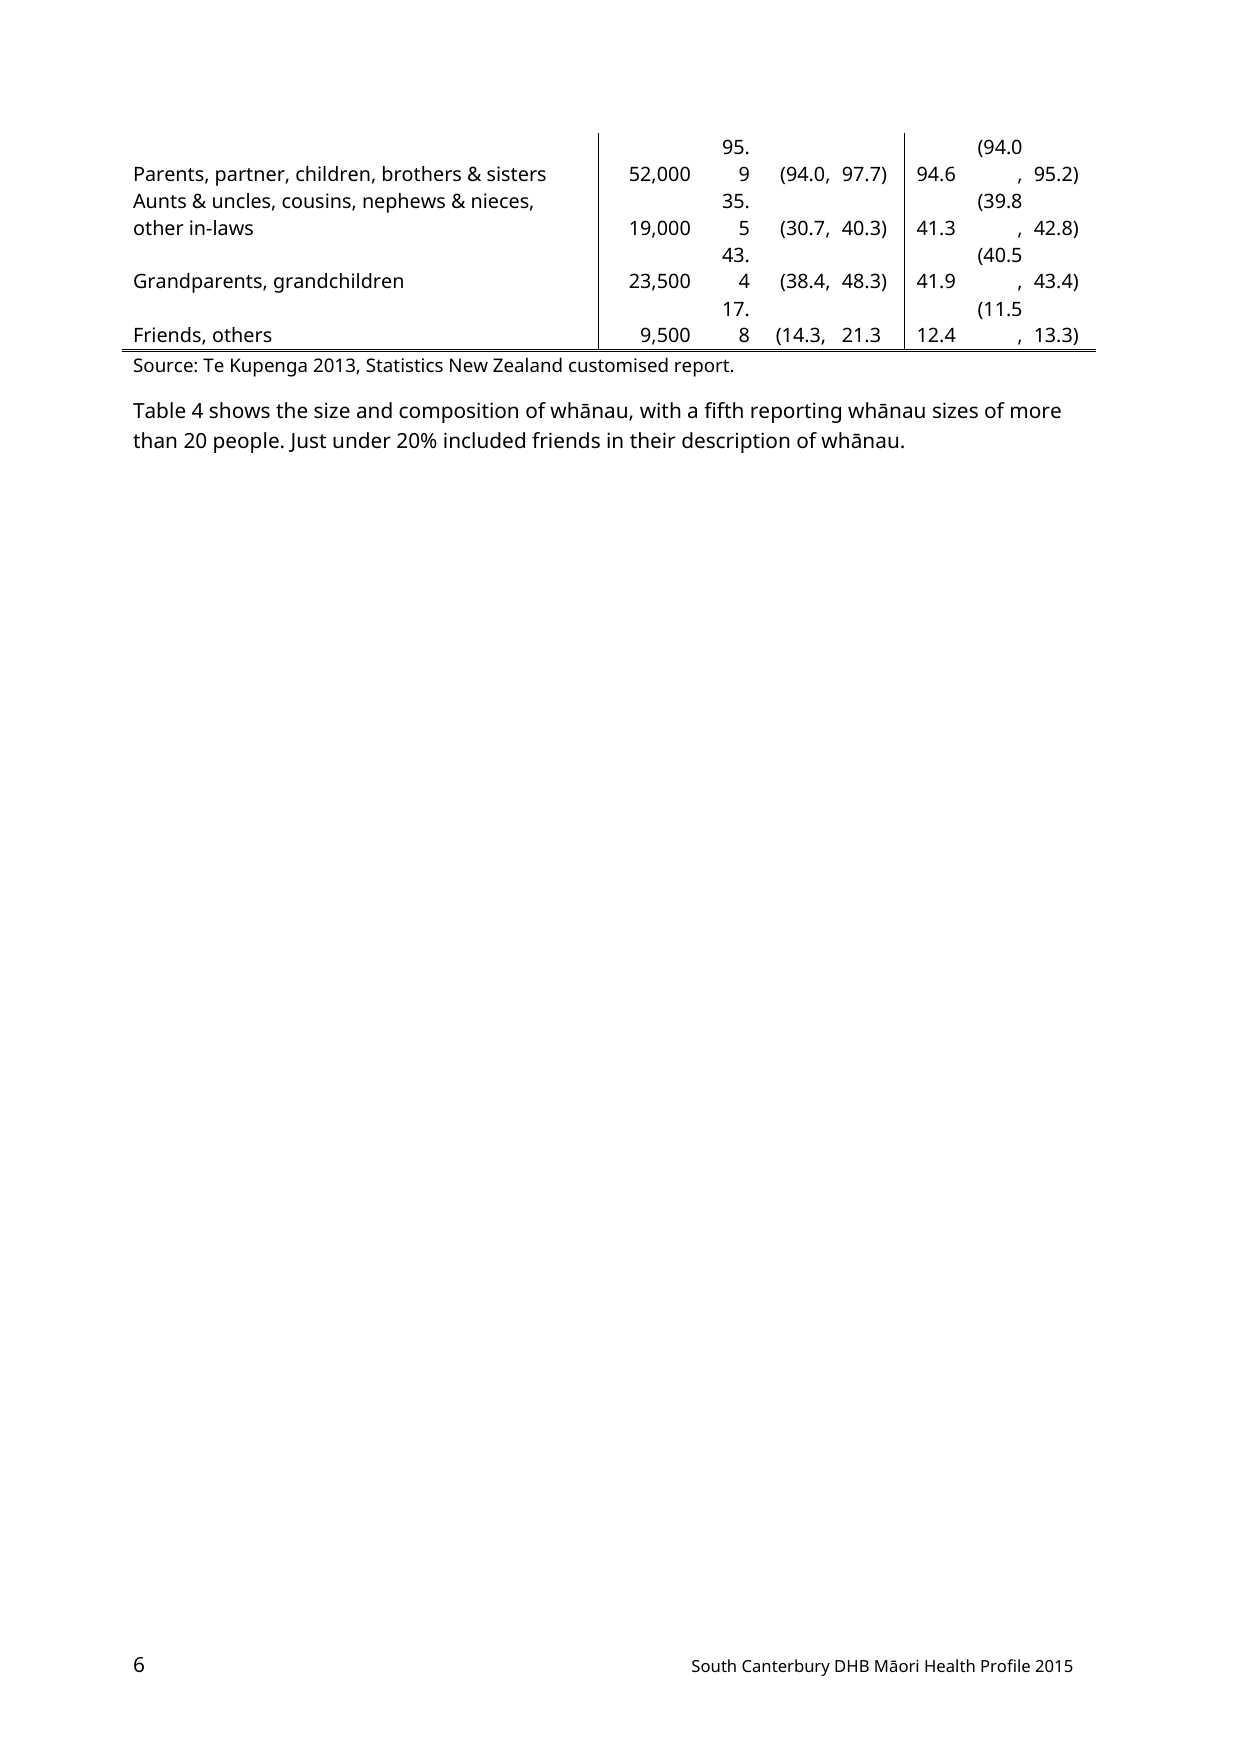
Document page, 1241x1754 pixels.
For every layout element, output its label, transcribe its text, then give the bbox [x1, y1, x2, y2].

table_cell 43.4 [702, 241, 761, 295]
table_cell 9,500 [599, 295, 702, 349]
table_cell 94.6 [905, 133, 962, 187]
table_cell 95.2) [1022, 133, 1096, 187]
table_cell Friends, others [122, 295, 598, 349]
table_cell (38.4, [761, 241, 830, 295]
table_cell 17.8 [702, 295, 761, 349]
table_cell Aunts & uncles, cousins, nephews & nieces, other in-laws [122, 187, 598, 241]
table_cell 19,000 [599, 187, 702, 241]
table_cell (39.8, [963, 187, 1022, 241]
text Table 4 shows the size and composition of whānau, with a fifth reporting whānau sizes of more than 20 people. Just under 20% included friends in their description of whānau. [133, 396, 1107, 455]
table_cell 97.7) [830, 133, 904, 187]
table_cell 41.9 [905, 241, 962, 295]
text Source: Te Kupenga 2013, Statistics New Zealand customised report. [133, 352, 1107, 377]
table_cell Grandparents, grandchildren [122, 241, 598, 295]
table_cell (11.5, [963, 295, 1022, 349]
table_cell (14.3, [761, 295, 830, 349]
table_cell 42.8) [1022, 187, 1096, 241]
table_cell 43.4) [1022, 241, 1096, 295]
table_cell 12.4 [905, 295, 962, 349]
table_cell 40.3) [830, 187, 904, 241]
table_cell (94.0, [761, 133, 830, 187]
table_cell (30.7, [761, 187, 830, 241]
table_cell (94.0, [963, 133, 1022, 187]
table_cell 35.5 [702, 187, 761, 241]
table_cell 41.3 [905, 187, 962, 241]
table_cell 52,000 [599, 133, 702, 187]
table_cell 95.9 [702, 133, 761, 187]
table_cell 48.3) [830, 241, 904, 295]
table_cell 23,500 [599, 241, 702, 295]
table_cell 21.3 [830, 295, 904, 349]
table_cell Parents, partner, children, brothers & sisters [122, 133, 598, 187]
table_cell 13.3) [1022, 295, 1096, 349]
table_cell (40.5, [963, 241, 1022, 295]
